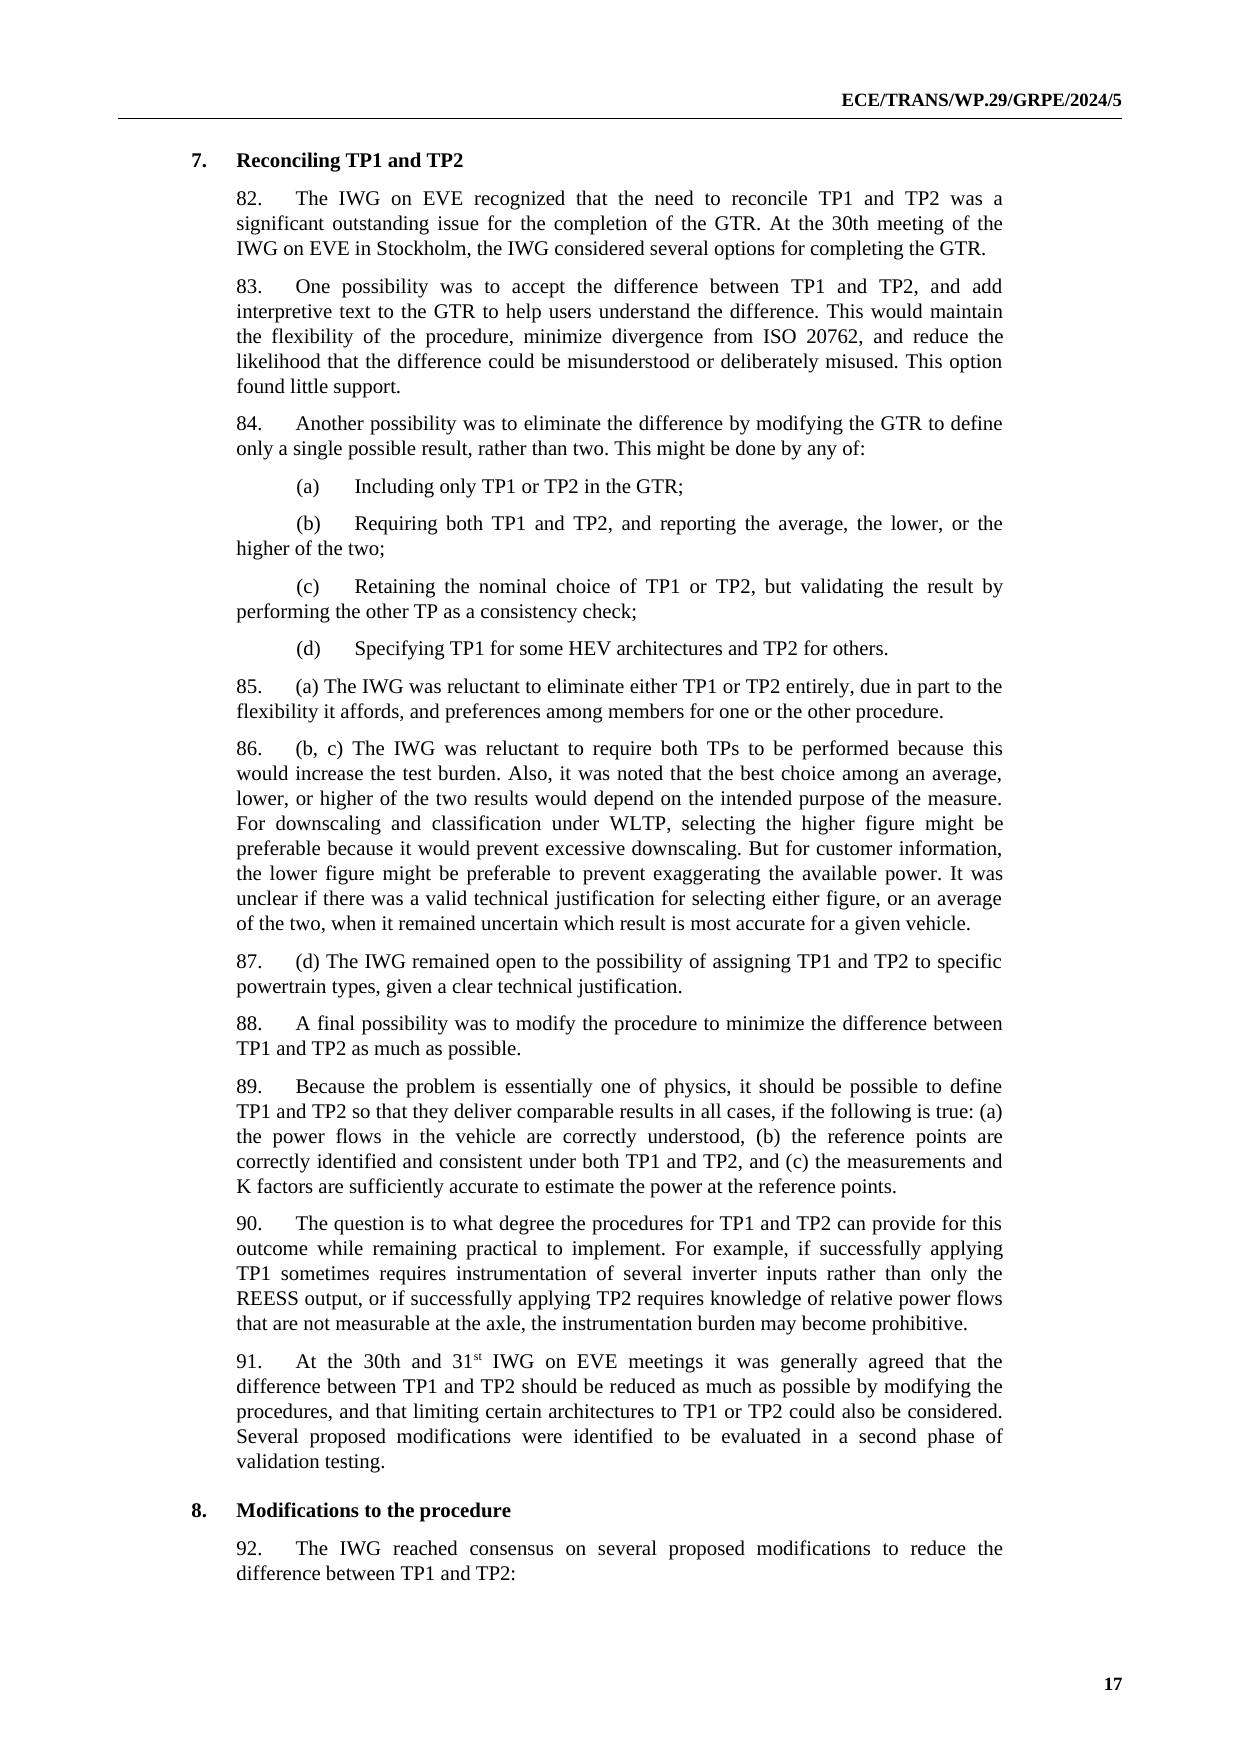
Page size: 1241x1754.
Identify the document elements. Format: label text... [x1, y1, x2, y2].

text 86. (b, c) The IWG was reluctant to require both TPs to be performed because this would increase the test burden. Also, it was noted that the best choice among an average, lower, or higher of the two results would depend on the intended purpose of the measure. For downscaling and classification under WLTP, selecting the higher figure might be preferable because it would prevent excessive downscaling. But for customer information, the lower figure might be preferable to prevent exaggerating the available power. It was unclear if there was a valid technical justification for selecting either figure, or an average of the two, when it remained uncertain which result is most accurate for a given vehicle. [236, 735, 1004, 935]
text 84. Another possibility was to eliminate the difference by modifying the GTR to define only a single possible result, rather than two. This might be done by any of: [236, 410, 1004, 460]
text 88. A final possibility was to modify the procedure to minimize the difference between TP1 and TP2 as much as possible. [236, 1010, 1004, 1060]
text 87. (d) The IWG remained open to the possibility of assigning TP1 and TP2 to specific powertrain types, given a clear technical justification. [236, 948, 1004, 998]
text 91. At the 30th and 31st IWG on EVE meetings it was generally agreed that the difference between TP1 and TP2 should be reduced as much as possible by modifying the procedures, and that limiting certain architectures to TP1 or TP2 could also be considered. Several proposed modifications were identified to be evaluated in a second phase of validation testing. [236, 1348, 1004, 1473]
text 85. (a) The IWG was reluctant to eliminate either TP1 or TP2 entirely, due in part to the flexibility it affords, and preferences among members for one or the other procedure. [236, 673, 1004, 723]
text 90. The question is to what degree the procedures for TP1 and TP2 can provide for this outcome while remaining practical to implement. For example, if successfully applying TP1 sometimes requires instrumentation of several inverter inputs rather than only the REESS output, or if successfully applying TP2 requires knowledge of relative power flows that are not measurable at the axle, the instrumentation burden may become prohibitive. [236, 1210, 1004, 1335]
text (d) Specifying TP1 for some HEV architectures and TP2 for others. [236, 635, 1004, 660]
text 82. The IWG on EVE recognized that the need to reconcile TP1 and TP2 was a significant outstanding issue for the completion of the GTR. At the 30th meeting of the IWG on EVE in Stockholm, the IWG considered several options for completing the GTR. [236, 185, 1004, 260]
text 89. Because the problem is essentially one of physics, it should be possible to define TP1 and TP2 so that they deliver comparable results in all cases, if the following is true: (a) the power flows in the vehicle are correctly understood, (b) the reference points are correctly identified and consistent under both TP1 and TP2, and (c) the measurements and K factors are sufficiently accurate to estimate the power at the reference points. [236, 1073, 1004, 1198]
text 83. One possibility was to accept the difference between TP1 and TP2, and add interpretive text to the GTR to help users understand the difference. This would maintain the flexibility of the procedure, minimize divergence from ISO 20762, and reduce the likelihood that the difference could be misunderstood or deliberately misused. This option found little support. [236, 273, 1004, 398]
text 7. Reconciling TP1 and TP2 [118, 148, 1004, 173]
text 92. The IWG reached consensus on several proposed modifications to reduce the difference between TP1 and TP2: [236, 1535, 1004, 1585]
text (b) Requiring both TP1 and TP2, and reporting the average, the lower, or the higher of the two; [236, 510, 1004, 560]
text (c) Retaining the nominal choice of TP1 or TP2, but validating the result by performing the other TP as a consistency check; [236, 573, 1004, 623]
text 8. Modifications to the procedure [118, 1498, 1004, 1523]
text (a) Including only TP1 or TP2 in the GTR; [236, 473, 1004, 498]
